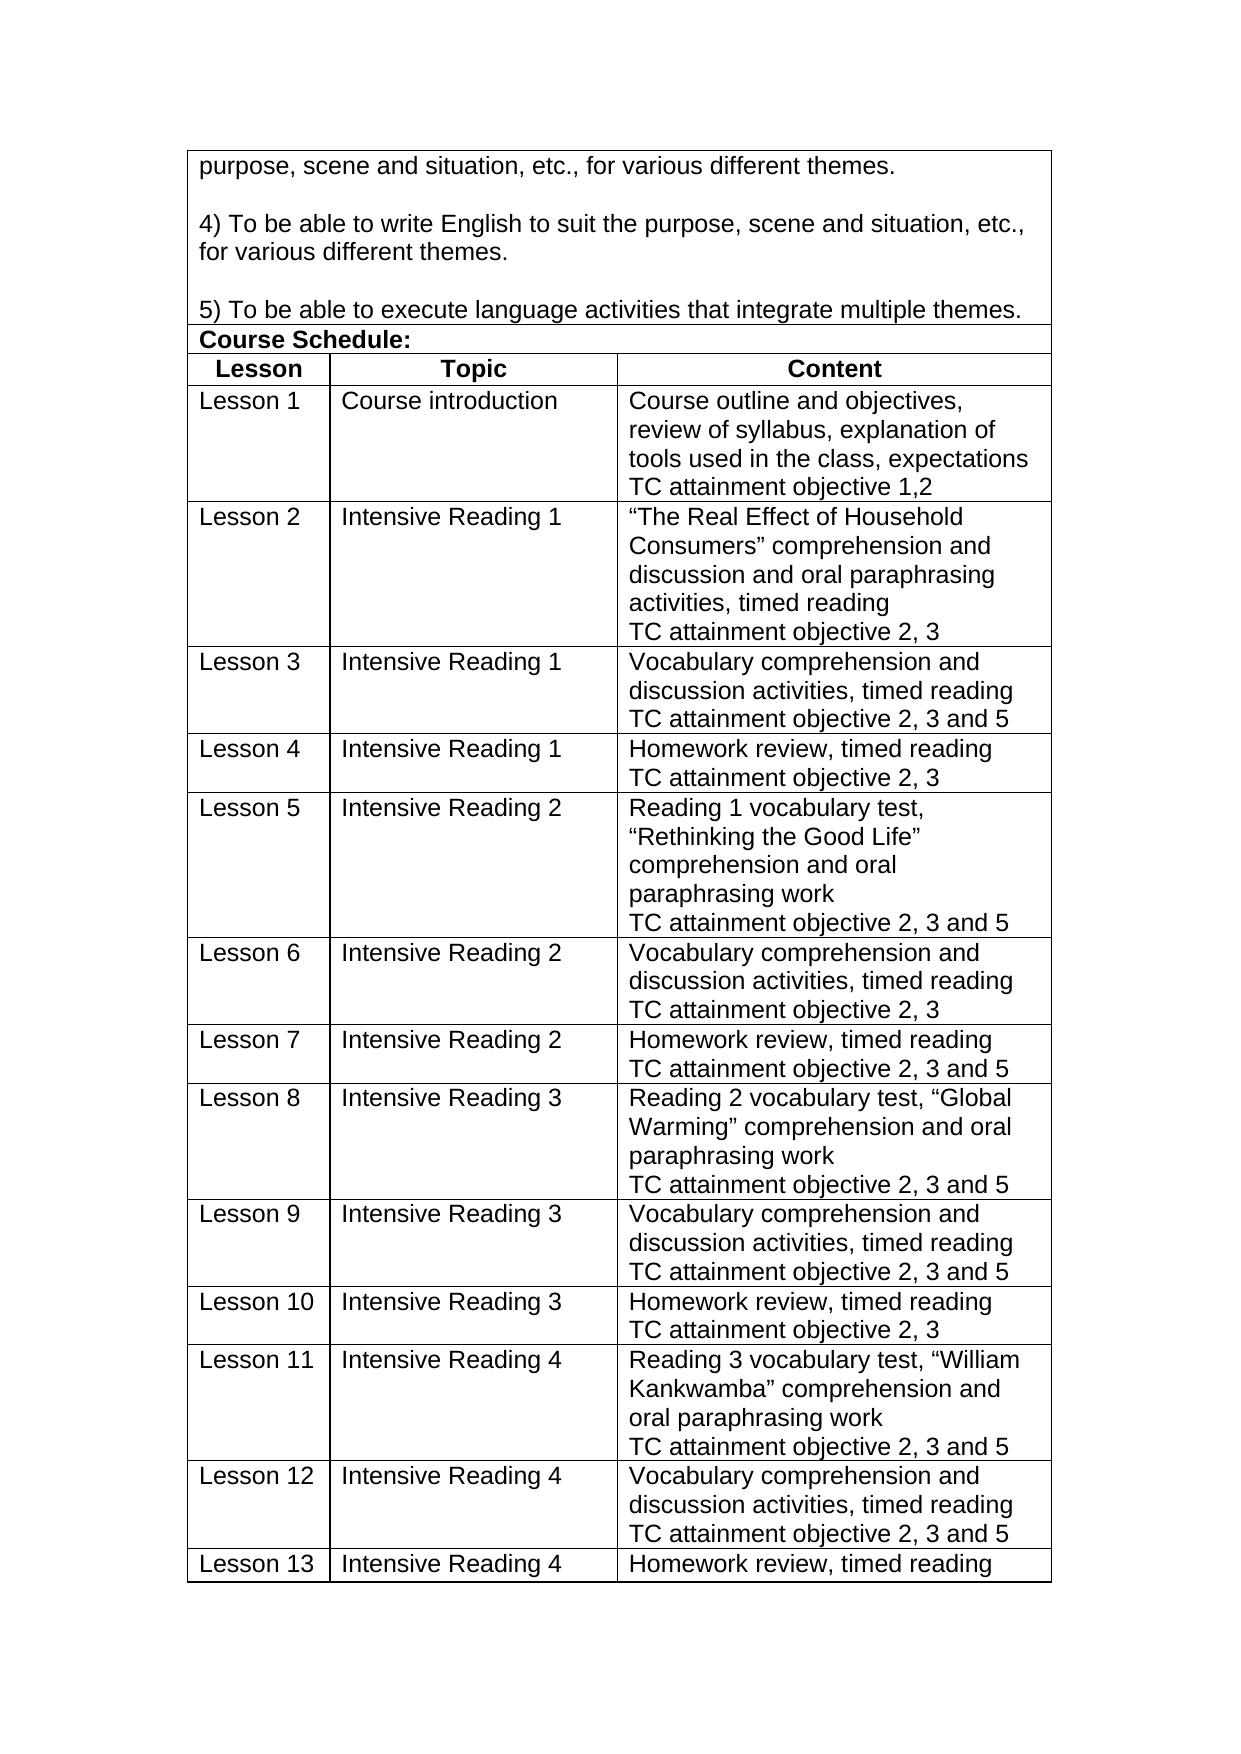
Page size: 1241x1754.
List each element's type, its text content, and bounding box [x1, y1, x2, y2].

table_cell Lesson 1 [188, 386, 329, 501]
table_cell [188, 151, 1051, 323]
table_cell Intensive Reading 3 [331, 1084, 617, 1198]
table_cell Lesson 5 [188, 793, 329, 937]
table_cell Homework review, timed reading TC attainment objective 2, 3 and 5 [618, 1025, 1051, 1082]
table_cell Lesson [188, 354, 329, 385]
table_cell Intensive Reading 3 [331, 1287, 617, 1344]
table_cell Lesson 3 [188, 647, 329, 733]
table_cell Lesson 8 [188, 1084, 329, 1198]
table_cell Intensive Reading 3 [331, 1200, 617, 1286]
table_cell Reading 1 vocabulary test, “Rethinking the Good Life” comprehension and oral paraphrasing work TC attainment objective 2, 3 and 5 [618, 793, 1051, 937]
table_cell Content [618, 354, 1051, 385]
table_cell Topic [331, 354, 617, 385]
table_cell Intensive Reading 2 [331, 793, 617, 937]
table_cell Lesson 12 [188, 1461, 329, 1548]
table_cell Intensive Reading 2 [331, 1025, 617, 1082]
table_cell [618, 1549, 1051, 1581]
table_cell Course Schedule: [188, 325, 1051, 353]
table_cell Lesson 9 [188, 1200, 329, 1286]
table_cell Vocabulary comprehension and discussion activities, timed reading TC attainment objective 2, 3 and 5 [618, 1461, 1051, 1548]
table_cell Vocabulary comprehension and discussion activities, timed reading TC attainment objective 2, 3 and 5 [618, 1200, 1051, 1286]
table_cell Lesson 7 [188, 1025, 329, 1082]
table_cell Intensive Reading 4 [331, 1345, 617, 1460]
table_cell Lesson 6 [188, 938, 329, 1024]
table_cell Reading 2 vocabulary test, “Global Warming” comprehension and oral paraphrasing work TC attainment objective 2, 3 and 5 [618, 1084, 1051, 1198]
table_cell Course introduction [331, 386, 617, 501]
table_cell Intensive Reading 4 [331, 1549, 617, 1581]
table_cell Homework review, timed reading TC attainment objective 2, 3 [618, 734, 1051, 792]
table_cell Intensive Reading 1 [331, 734, 617, 792]
table_cell Intensive Reading 1 [331, 502, 617, 646]
table_cell “The Real Effect of Household Consumers” comprehension and discussion and oral paraphrasing activities, timed reading TC attainment objective 2, 3 [618, 502, 1051, 646]
table_cell Homework review, timed reading TC attainment objective 2, 3 [618, 1287, 1051, 1344]
table_cell Vocabulary comprehension and discussion activities, timed reading TC attainment objective 2, 3 [618, 938, 1051, 1024]
table_cell Lesson 2 [188, 502, 329, 646]
table_cell Lesson 11 [188, 1345, 329, 1460]
table_cell Intensive Reading 2 [331, 938, 617, 1024]
table_cell Lesson 13 [188, 1549, 329, 1581]
table_cell Intensive Reading 1 [331, 647, 617, 733]
table_cell Intensive Reading 4 [331, 1461, 617, 1548]
table_cell Lesson 4 [188, 734, 329, 792]
table_cell Vocabulary comprehension and discussion activities, timed reading TC attainment objective 2, 3 and 5 [618, 647, 1051, 733]
table_cell Lesson 10 [188, 1287, 329, 1344]
table_cell Course outline and objectives, review of syllabus, explanation of tools used in the class, expectations TC attainment objective 1,2 [618, 386, 1051, 501]
table_cell Reading 3 vocabulary test, “William Kankwamba” comprehension and oral paraphrasing work TC attainment objective 2, 3 and 5 [618, 1345, 1051, 1460]
